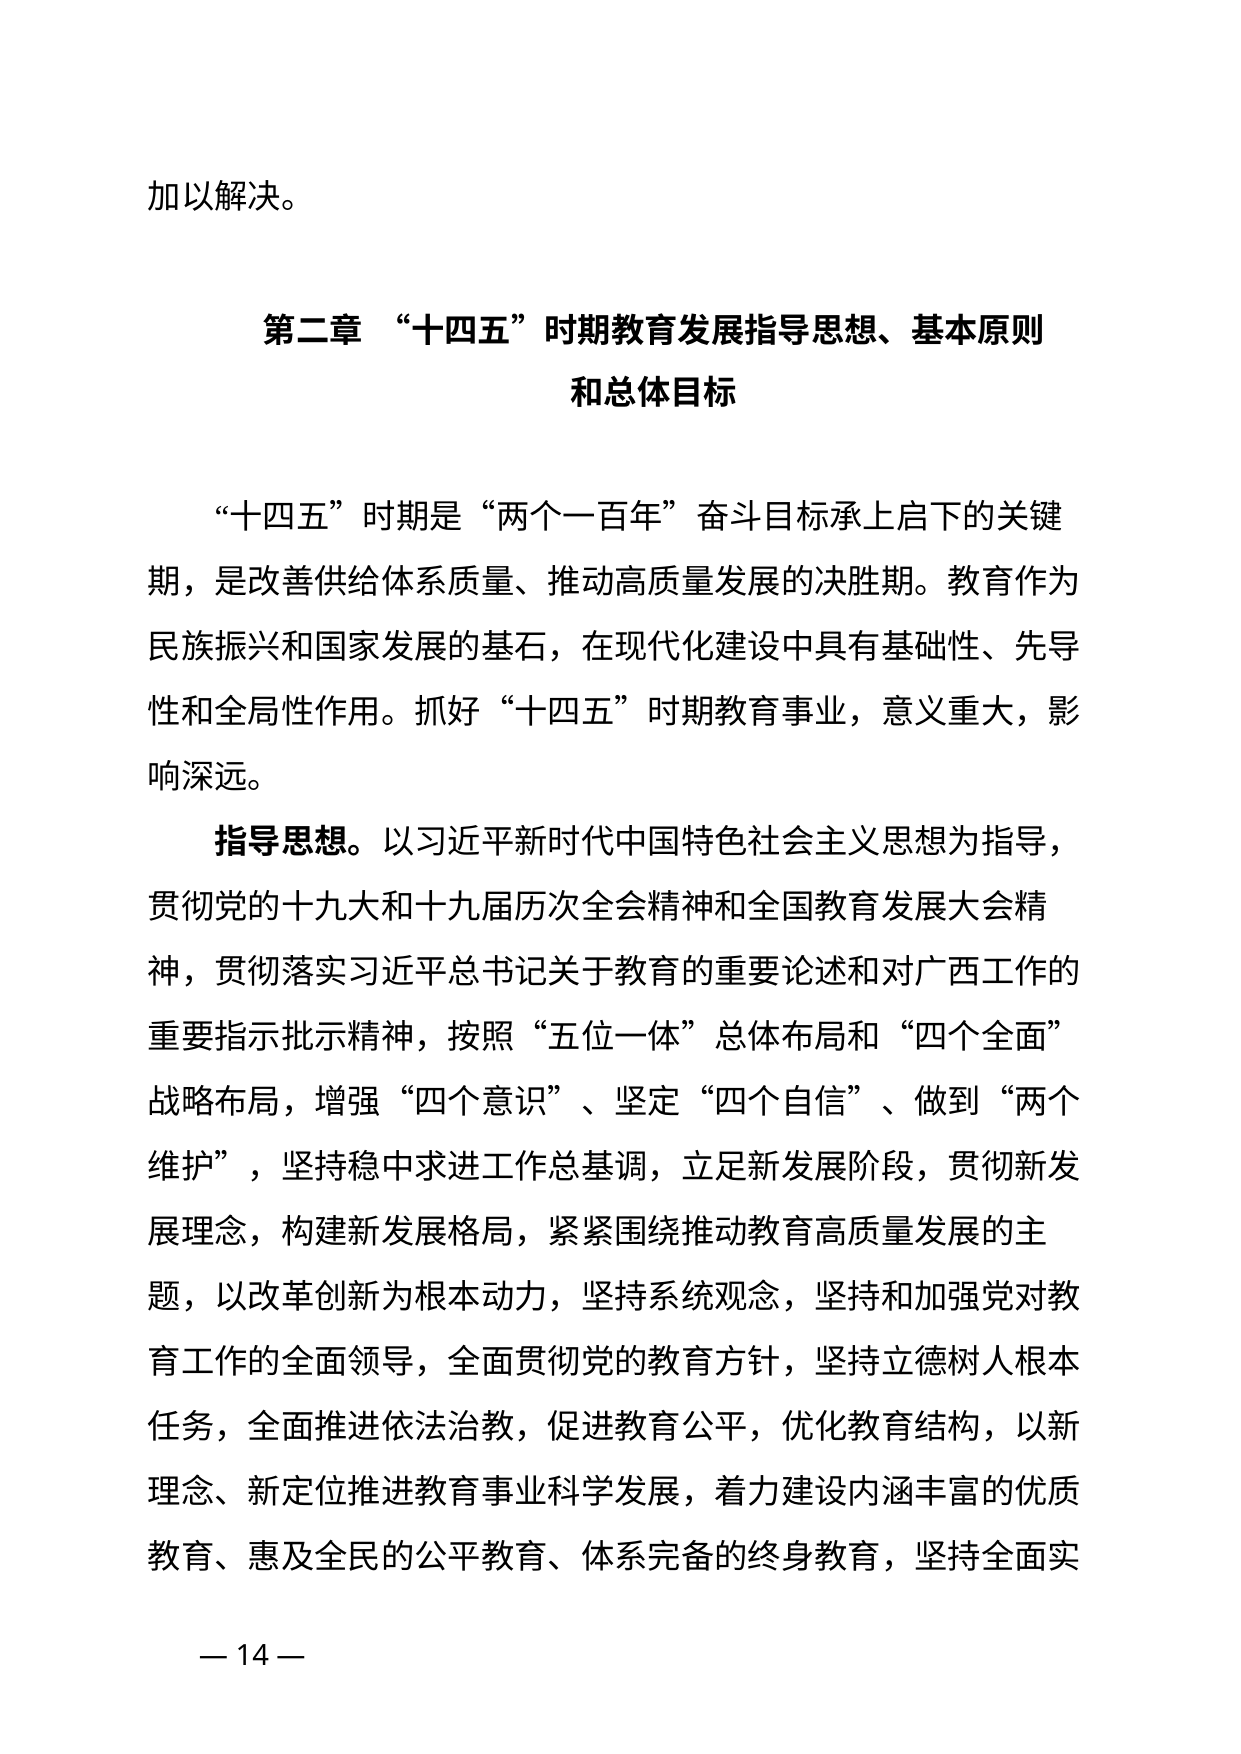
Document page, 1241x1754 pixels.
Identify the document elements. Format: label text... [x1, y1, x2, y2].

text 和总体目标 [148, 354, 1093, 417]
text “十四五”时期是“两个一百年”奋斗目标承上启下的关键期，是改善供给体系质量、推动高质量发展的决胜期。教育作为民族振兴和国家发展的基石，在现代化建设中具有基础性、先导性和全局性作用。抓好“十四五”时期教育事业，意义重大，影响深远。 [148, 482, 1108, 807]
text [148, 162, 1093, 227]
text 第二章 “十四五”时期教育发展指导思想、基本原则 [148, 292, 1093, 354]
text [148, 807, 1108, 1587]
